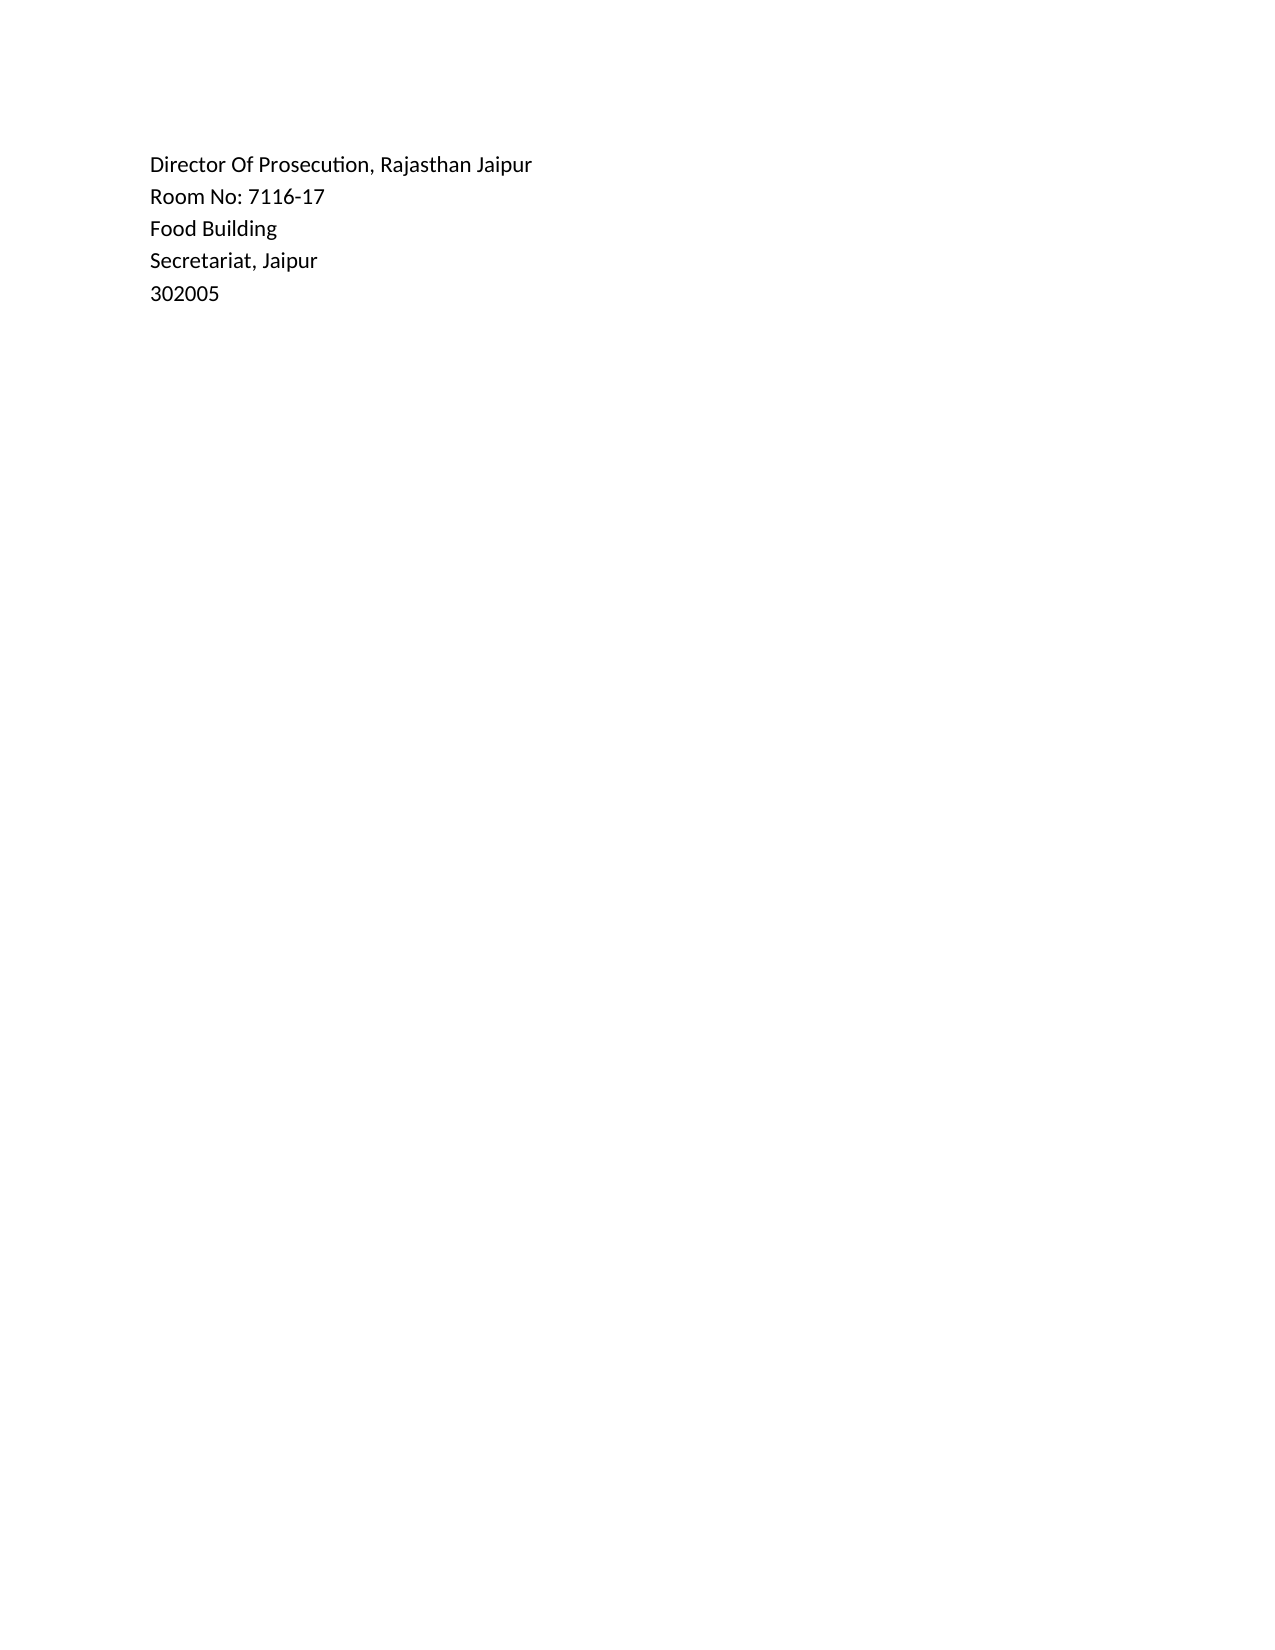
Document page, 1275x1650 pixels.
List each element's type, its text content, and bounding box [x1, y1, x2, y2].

text Director Of Prosecution, Rajasthan Jaipur Room No: 7116-17 Food Building Secretariat, Jaipur 302005 [150, 150, 1125, 307]
